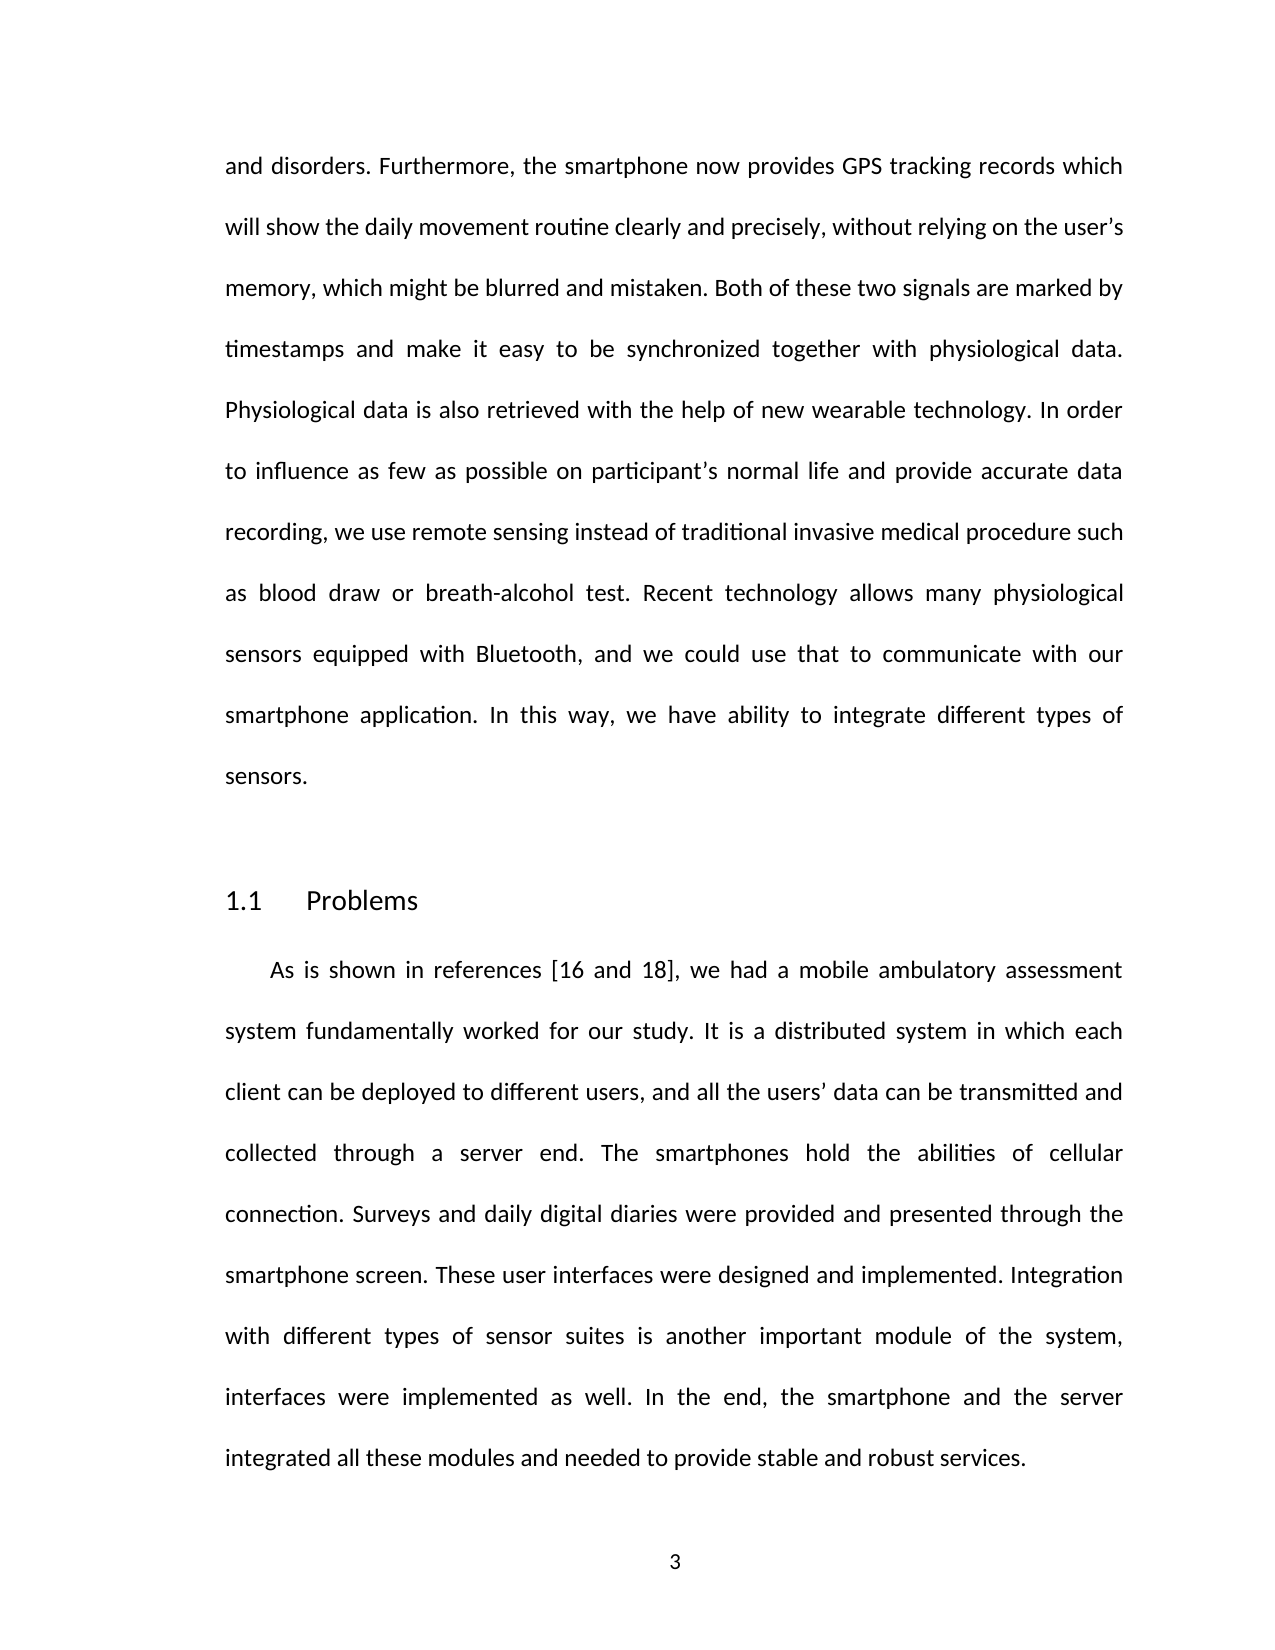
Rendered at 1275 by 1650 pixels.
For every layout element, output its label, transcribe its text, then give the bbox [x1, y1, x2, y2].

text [225, 150, 1125, 791]
list Problems [225, 882, 1125, 918]
text As is shown in references [16 and 18], we had a mobile ambulatory assessment system fundamentally worked for our study. It is a distributed system in which each client can be deployed to different users, and all the users’ data can be transmitted and collected through a server end. The smartphones hold the abilities of cellular connection. Surveys and daily digital diaries were provided and presented through the smartphone screen. These user interfaces were designed and implemented. Integration with different types of sensor suites is another important module of the system, interfaces were implemented as well. In the end, the smartphone and the server integrated all these modules and needed to provide stable and robust services. [225, 954, 1125, 1473]
